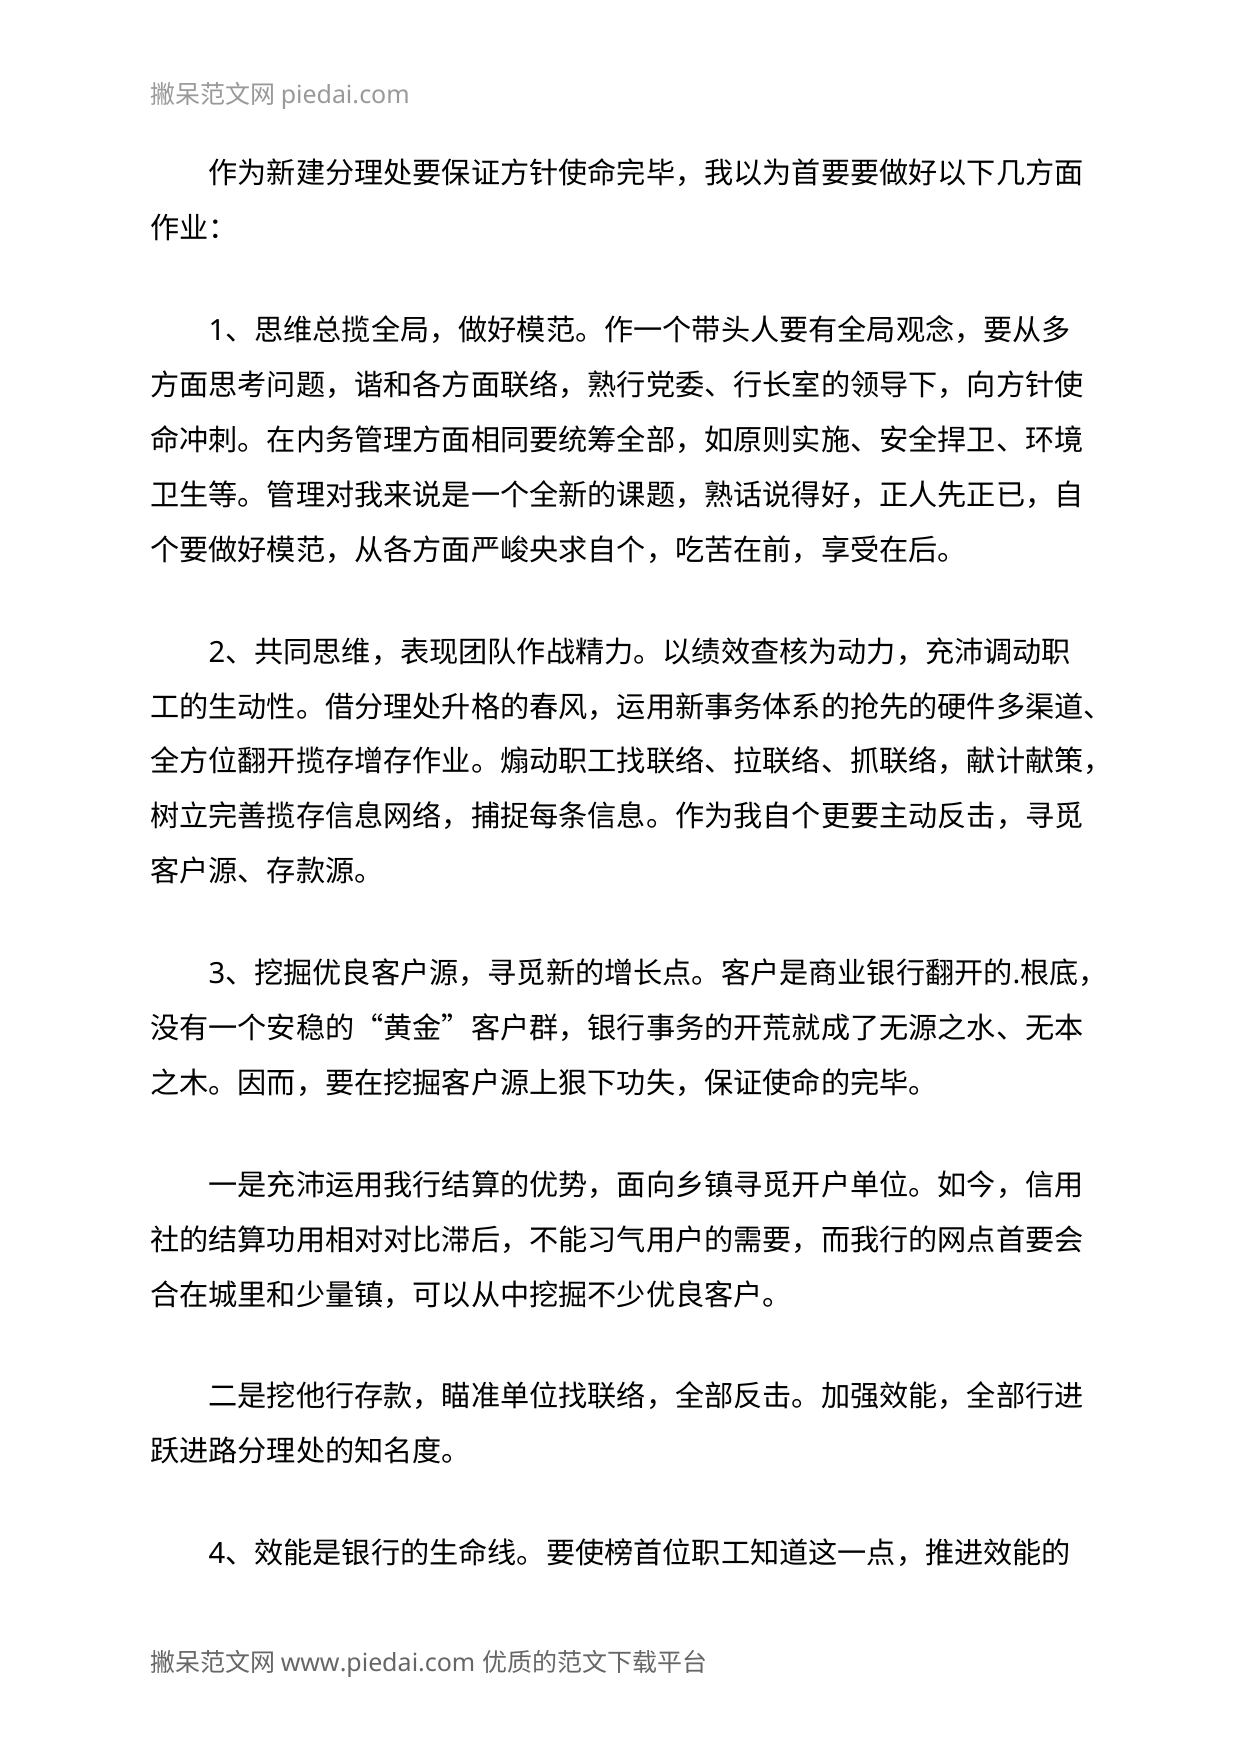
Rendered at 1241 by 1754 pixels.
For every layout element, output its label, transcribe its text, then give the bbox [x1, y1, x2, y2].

text 作为新建分理处要保证方针使命完毕，我以为首要要做好以下几方面作业： [150, 150, 1090, 247]
text 3、挖掘优良客户源，寻觅新的增长点。客户是商业银行翻开的.根底，没有一个安稳的“黄金”客户群，银行事务的开荒就成了无源之水、无本之木。因而，要在挖掘客户源上狠下功失，保证使命的完毕。 [150, 949, 1090, 1102]
text 2、共同思维，表现团队作战精力。以绩效查核为动力，充沛调动职工的生动性。借分理处升格的春风，运用新事务体系的抢先的硬件多渠道、全方位翻开揽存增存作业。煽动职工找联络、拉联络、抓联络，献计献策，树立完善揽存信息网络，捕捉每条信息。作为我自个更要主动反击，寻觅客户源、存款源。 [150, 628, 1090, 890]
text 二是挖他行存款，瞄准单位找联络，全部反击。加强效能，全部行进跃进路分理处的知名度。 [150, 1373, 1090, 1470]
text 1、思维总揽全局，做好模范。作一个带头人要有全局观念，要从多方面思考问题，谐和各方面联络，熟行党委、行长室的领导下，向方针使命冲刺。在内务管理方面相同要统筹全部，如原则实施、安全捍卫、环境卫生等。管理对我来说是一个全新的课题，熟话说得好，正人先正已，自个要做好模范，从各方面严峻央求自个，吃苦在前，享受在后。 [150, 307, 1090, 569]
text 一是充沛运用我行结算的优势，面向乡镇寻觅开户单位。如今，信用社的结算功用相对对比滞后，不能习气用户的需要，而我行的网点首要会合在城里和少量镇，可以从中挖掘不少优良客户。 [150, 1161, 1090, 1313]
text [150, 1529, 1090, 1572]
